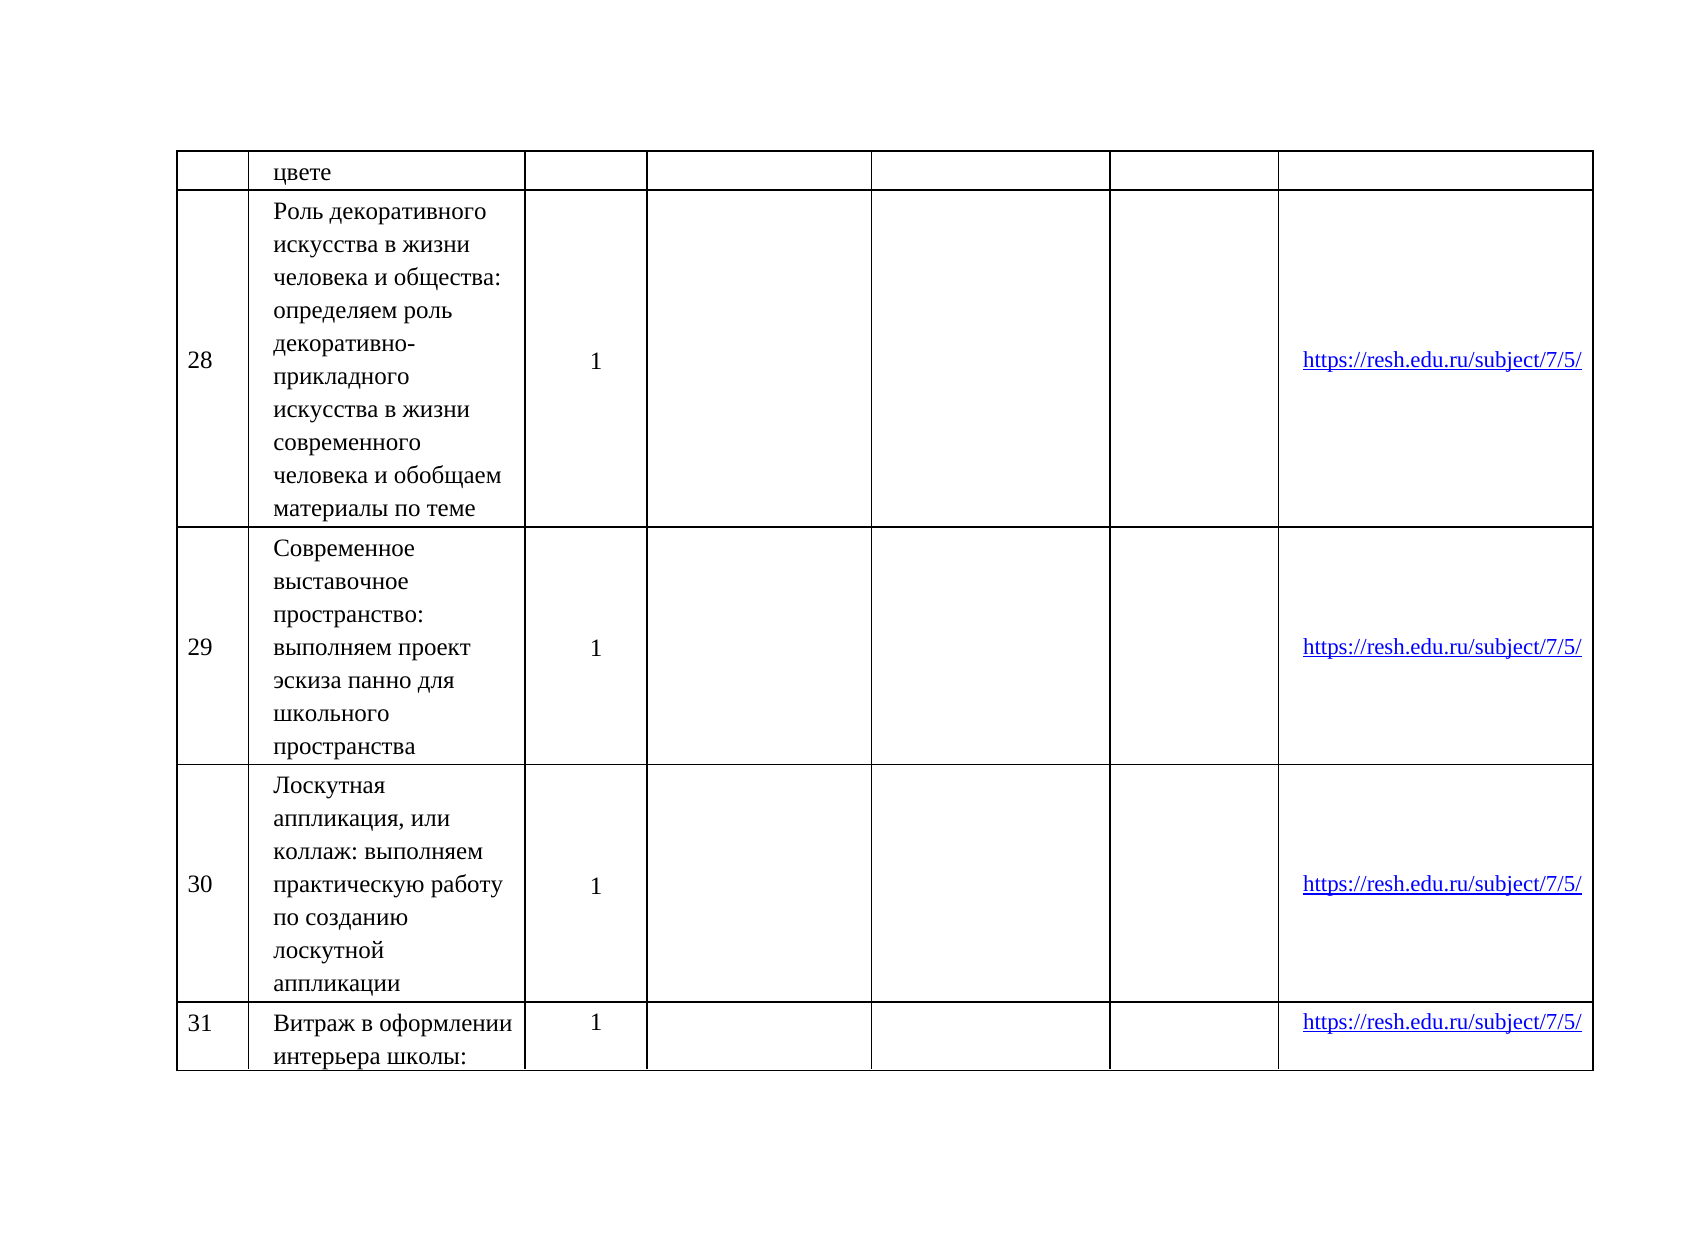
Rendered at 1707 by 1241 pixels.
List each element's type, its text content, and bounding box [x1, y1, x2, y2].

table_cell [872, 152, 1109, 189]
table_cell [648, 1003, 871, 1069]
table_cell Современное выставочное пространство: выполняем проект эскиза панно для школьного пространства [249, 528, 524, 763]
table_cell [1111, 1003, 1278, 1069]
table_cell [872, 765, 1109, 1001]
table_cell 27 [178, 152, 248, 189]
table_cell [872, 1003, 1109, 1069]
table_cell [1111, 528, 1278, 763]
table_cell Роль декоративного искусства в жизни человека и общества: определяем роль декоративно-прикладного искусства в жизни современного человека и обобщаем материалы по теме [249, 191, 524, 526]
table_cell 1 [526, 528, 646, 763]
table_cell [648, 765, 871, 1001]
table_cell Лоскутная аппликация, или коллаж: выполняем практическую работу по созданию лоскутной аппликации [249, 765, 524, 1001]
table_cell [1111, 191, 1278, 526]
table_cell [872, 191, 1109, 526]
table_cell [1279, 1003, 1592, 1069]
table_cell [1279, 152, 1592, 189]
table_cell https://resh.edu.ru/subject/7/5/ [1279, 528, 1592, 763]
table_cell 1 [526, 152, 646, 189]
table_cell [648, 528, 871, 763]
table_cell 28 [178, 191, 248, 526]
table_cell 29 [178, 528, 248, 763]
table_cell 1 [526, 1003, 646, 1069]
table_cell 1 [526, 191, 646, 526]
table_cell 30 [178, 765, 248, 1001]
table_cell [249, 1003, 524, 1069]
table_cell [249, 152, 524, 189]
table_cell https://resh.edu.ru/subject/7/5/ [1279, 191, 1592, 526]
table_cell [872, 528, 1109, 763]
table_cell [648, 191, 871, 526]
table_cell 1 [526, 765, 646, 1001]
table_cell [648, 152, 871, 189]
table_cell https://resh.edu.ru/subject/7/5/ [1279, 765, 1592, 1001]
table_cell 31 [178, 1003, 248, 1069]
table_cell [1111, 152, 1278, 189]
table_cell [1111, 765, 1278, 1001]
